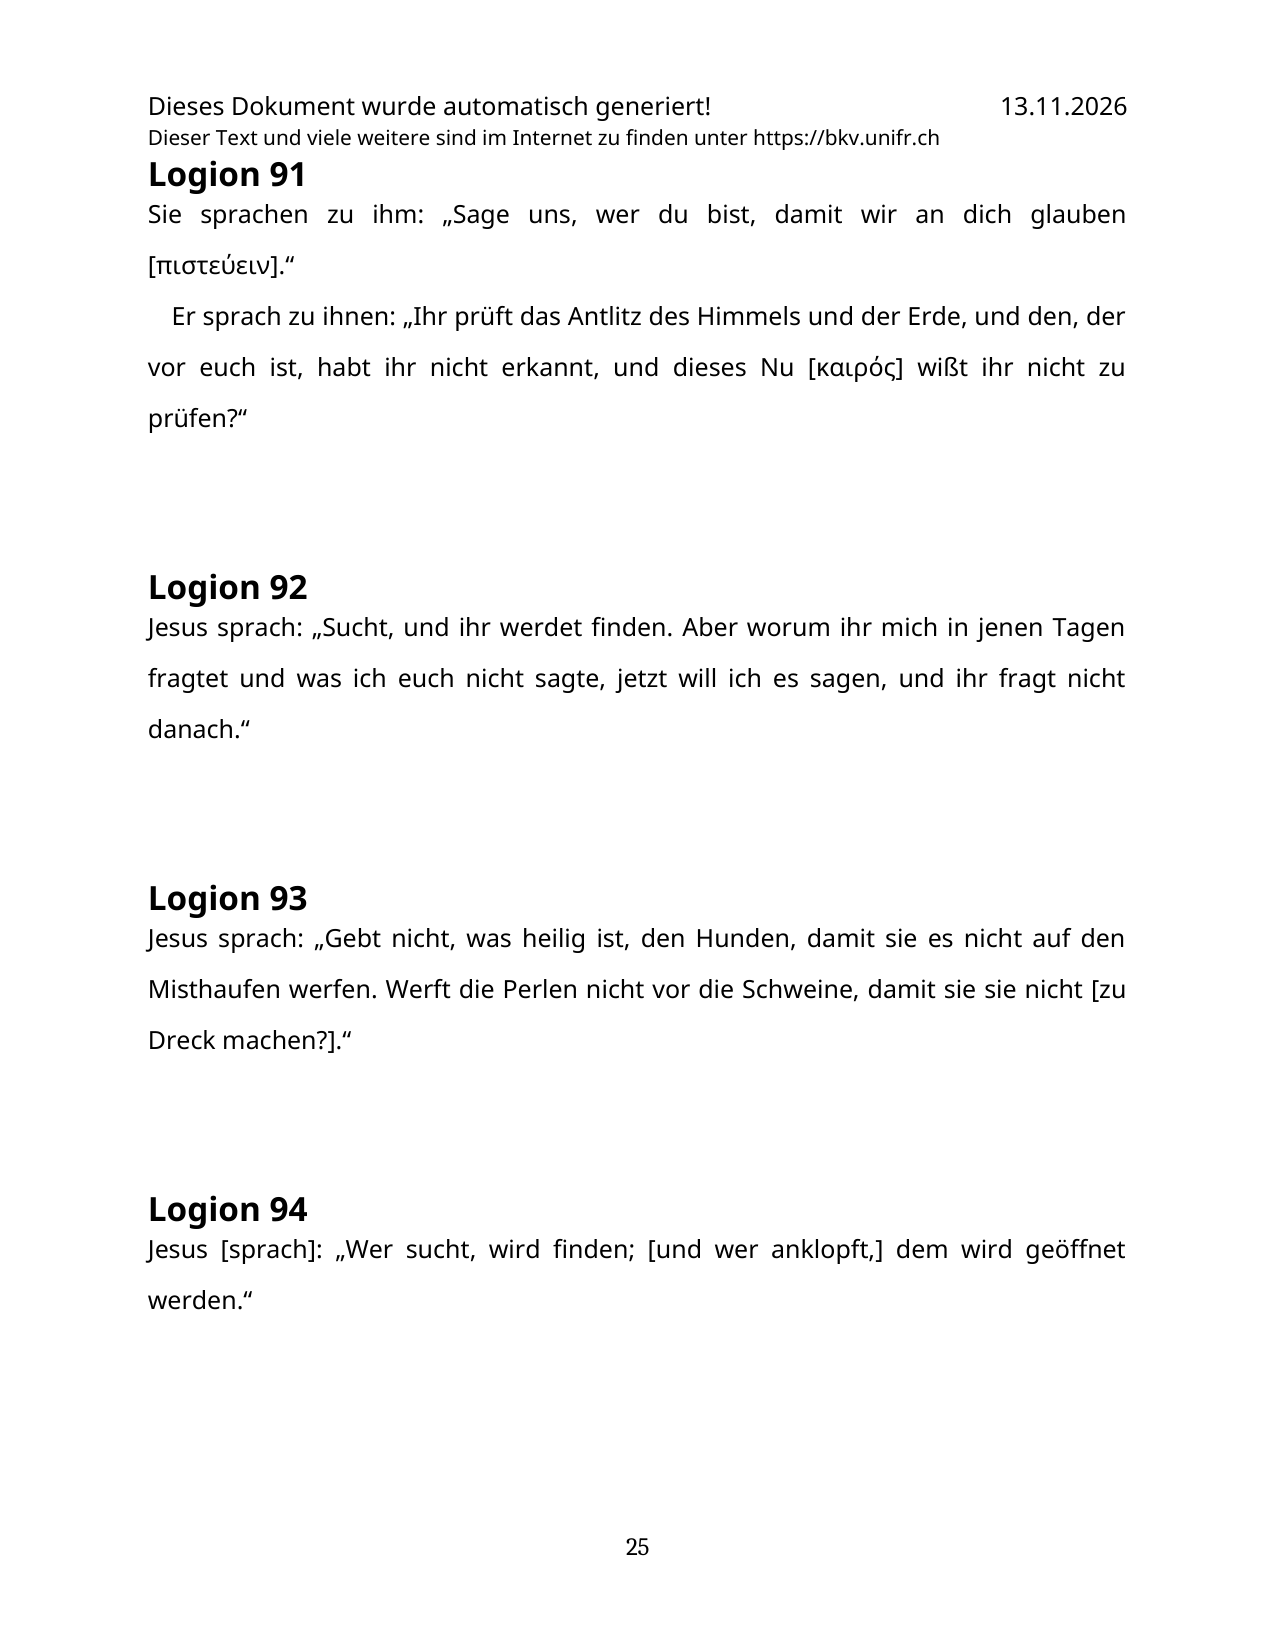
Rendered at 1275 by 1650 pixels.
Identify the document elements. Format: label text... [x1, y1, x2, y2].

subtitle Logion 94 [148, 1186, 1127, 1232]
subtitle Logion 92 [148, 564, 1127, 609]
subtitle Logion 91 [148, 151, 1127, 196]
text Er sprach zu ihnen: „Ihr prüft das Antlitz des Himmels und der Erde, und den, der vor euch ist, habt ihr nicht erkannt, und dieses Nu [καιρός] wißt ihr nicht zu prüfen?“ [148, 298, 1127, 435]
text Jesus sprach: „Sucht, und ihr werdet finden. Aber worum ihr mich in jenen Tagen fragtet und was ich euch nicht sagte, jetzt will ich es sagen, und ihr fragt nicht danach.“ [148, 609, 1127, 746]
text Jesus [sprach]: „Wer sucht, wird finden; [und wer anklopft,] dem wird geöffnet werden.“ [148, 1232, 1127, 1317]
subtitle Logion 93 [148, 875, 1127, 921]
text Sie sprachen zu ihm: „Sage uns, wer du bist, damit wir an dich glauben [πιστεύειν].“ [148, 196, 1127, 282]
text Jesus sprach: „Gebt nicht, was heilig ist, den Hunden, damit sie es nicht auf den Misthaufen werfen. Werft die Perlen nicht vor die Schweine, damit sie sie nicht [zu Dreck machen?].“ [148, 921, 1127, 1057]
